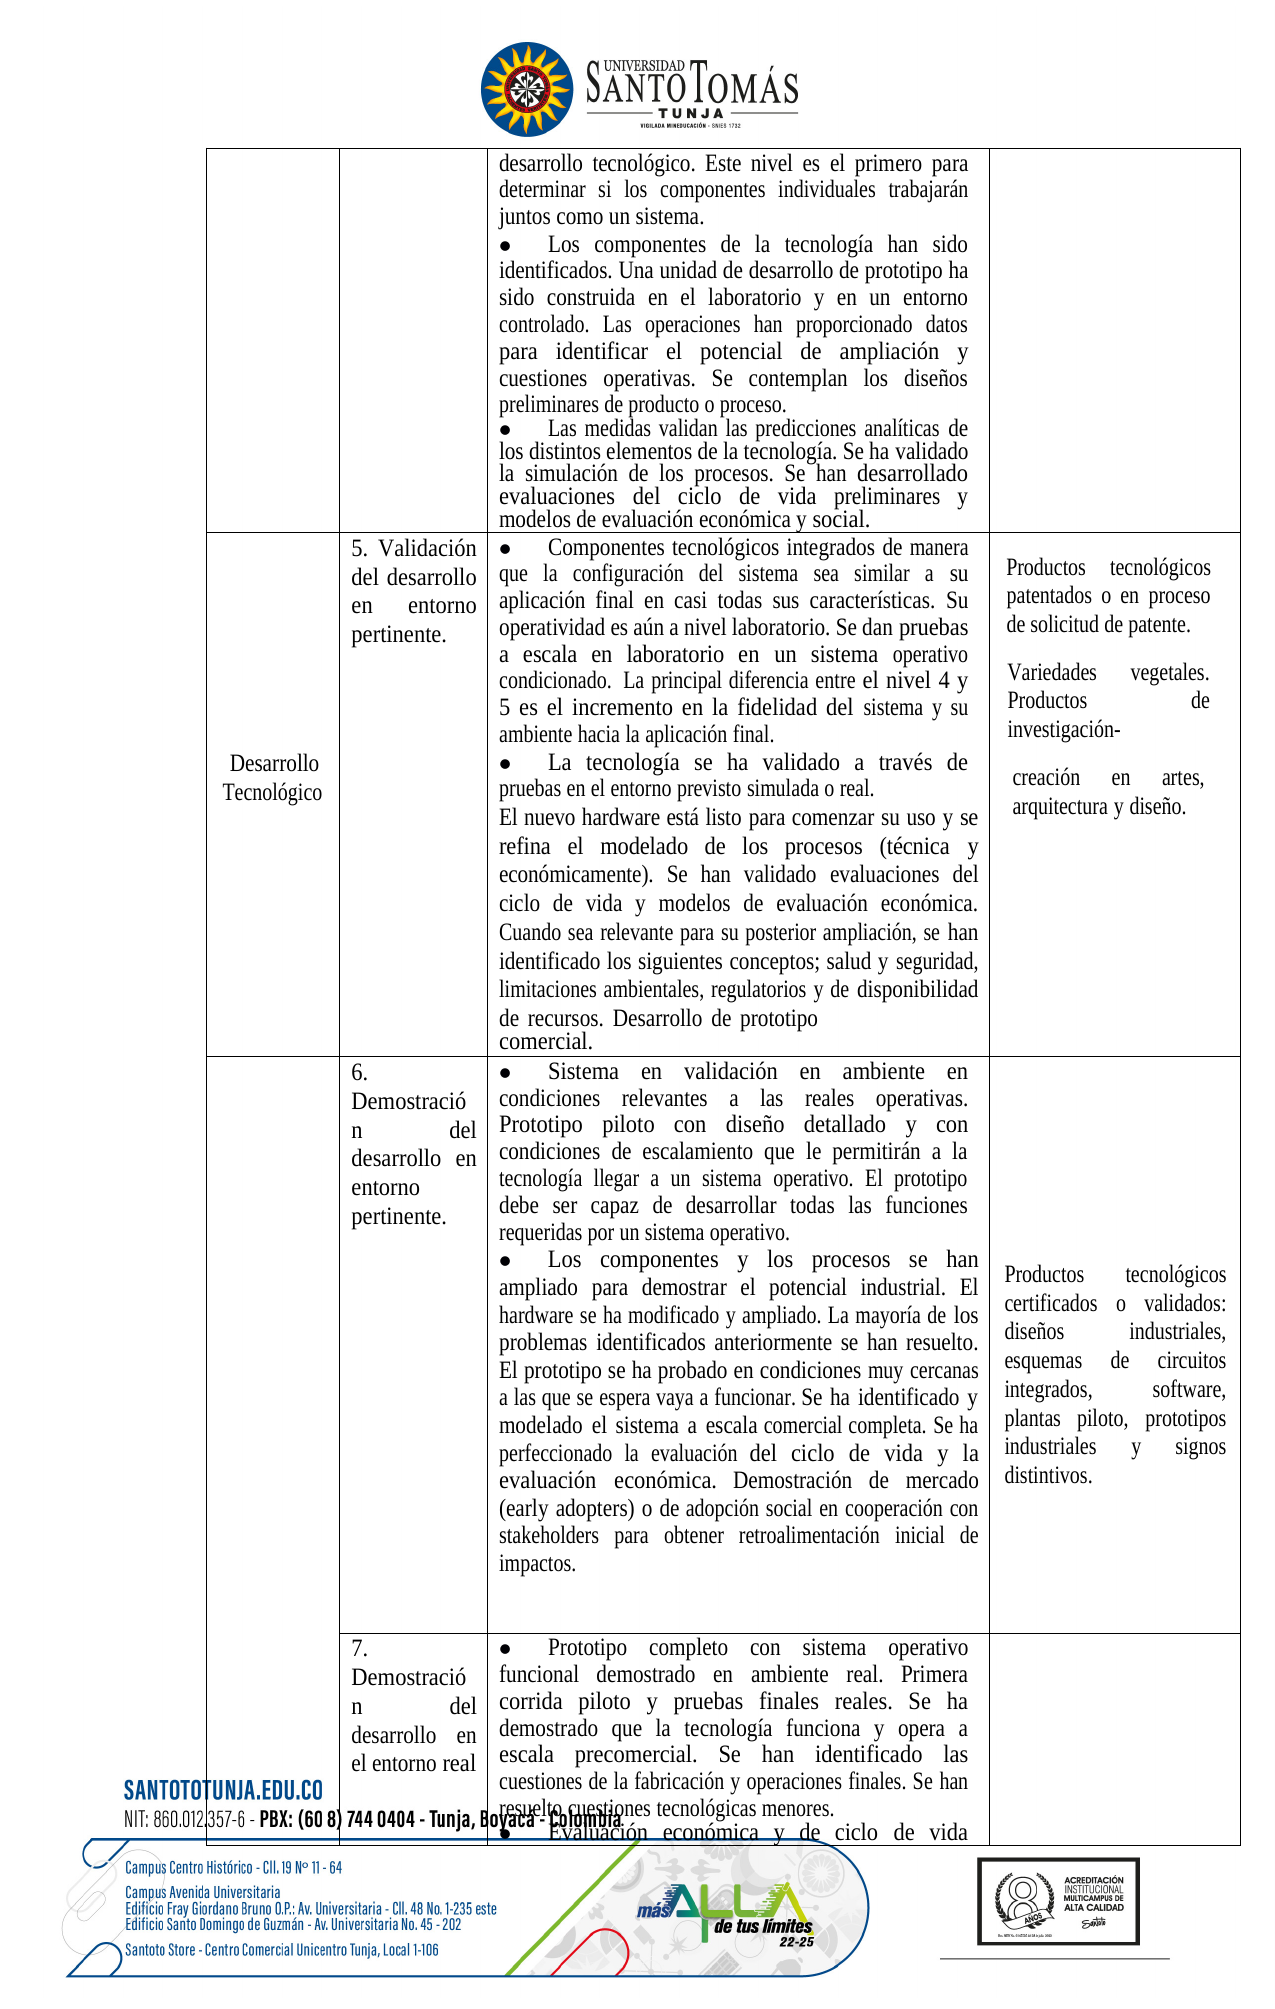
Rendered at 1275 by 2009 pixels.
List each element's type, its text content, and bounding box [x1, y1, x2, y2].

table_cell Desarrollo Tecnológico [207, 533, 339, 1056]
table_cell 5. Validación del desarrollo en entorno pertinente. [340, 533, 487, 1056]
table_cell [207, 1057, 339, 1844]
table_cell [488, 1634, 989, 1844]
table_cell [340, 1634, 487, 1844]
table_cell [207, 149, 339, 532]
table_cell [488, 149, 989, 532]
picture [4, 6, 1275, 1998]
table_cell 6. Demostración del desarrollo en entorno pertinente. [340, 1057, 487, 1632]
table_cell Productos tecnológicos patentados o en proceso de solicitud de patente. Variedades vegetales. Productos de investigación- creación en artes, arquitectura y diseño. [990, 533, 1240, 1056]
table_cell Productos tecnológicos certificados o validados: diseños industriales, esquemas de circuitos integrados, software, plantas piloto, prototipos industriales y signos distintivos. [990, 1057, 1240, 1632]
table_cell Sistema en validación en ambiente en condiciones relevantes a las reales operativas. Prototipo piloto con diseño detallado y con condiciones de escalamiento que le permitirán a la tecnología llegar a un sistema operativo. El prototipo debe ser capaz de desarrollar todas las funciones requeridas por un sistema operativo. Los componentes y los procesos se han ampliado para demostrar el potencial industrial. El hardware se ha modificado y ampliado. La mayoría de los problemas identificados anteriormente se han resuelto. El prototipo se ha probado en condiciones muy cercanas a las que se espera vaya a funcionar. Se ha identificado y modelado el sistema a escala comercial completa. Se ha perfeccionado la evaluación del ciclo de vida y la evaluación económica. Demostración de mercado (early adopters) o de adopción social en cooperación con stakeholders para obtener retroalimentación inicial de impactos. [488, 1057, 989, 1632]
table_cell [340, 149, 487, 532]
table_cell [990, 1634, 1240, 1844]
table_cell [990, 149, 1240, 532]
table_cell Componentes tecnológicos integrados de manera que la configuración del sistema sea similar a su aplicación final en casi todas sus características. Su operatividad es aún a nivel laboratorio. Se dan pruebas a escala en laboratorio en un sistema operativo condicionado. La principal diferencia entre el nivel 4 y 5 es el incremento en la fidelidad del sistema y su ambiente hacia la aplicación final. La tecnología se ha validado a través de pruebas en el entorno previsto simulada o real. El nuevo hardware está listo para comenzar su uso y se refina el modelado de los procesos (técnica y económicamente). Se han validado evaluaciones del ciclo de vida y modelos de evaluación económica. Cuando sea relevante para su posterior ampliación, se han identificado los siguientes conceptos; salud y seguridad, limitaciones ambientales, regulatorios y de disponibilidad de recursos. Desarrollo de prototipo comercial. [488, 533, 989, 1056]
